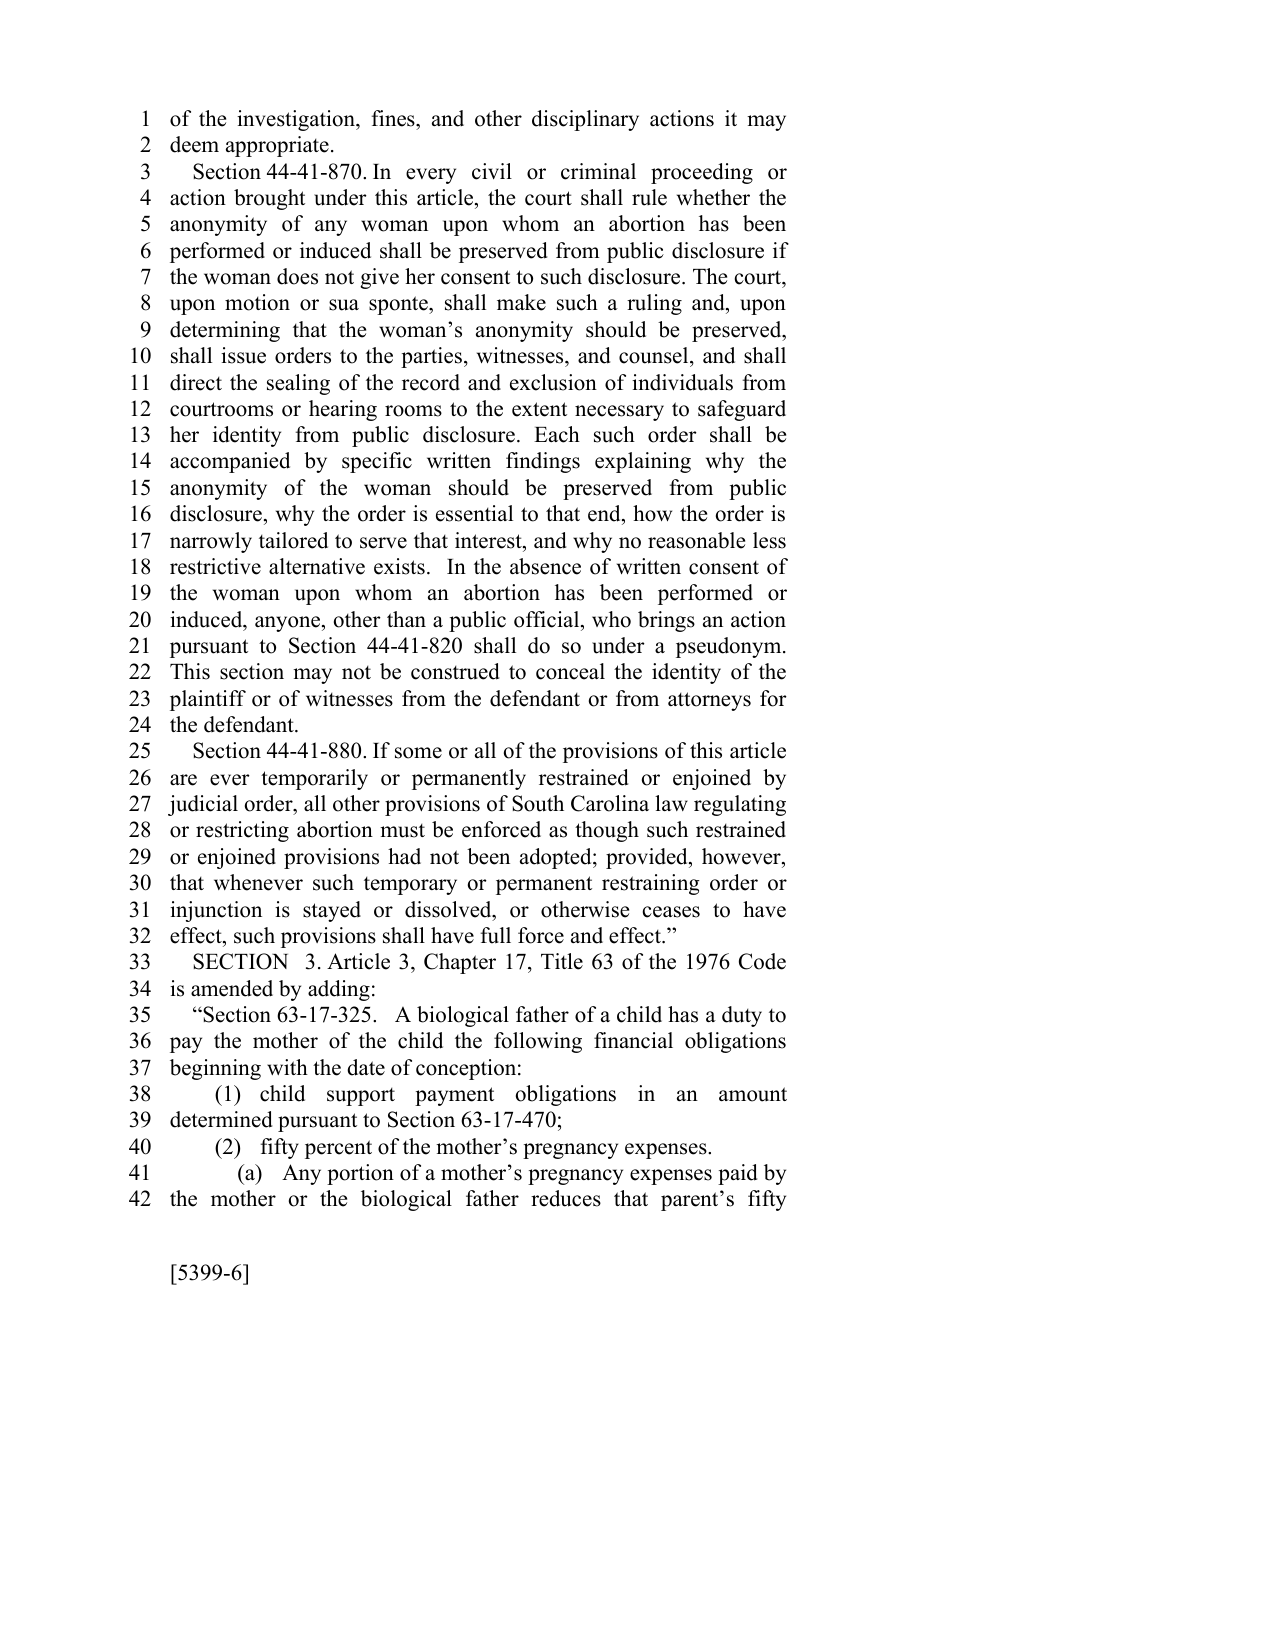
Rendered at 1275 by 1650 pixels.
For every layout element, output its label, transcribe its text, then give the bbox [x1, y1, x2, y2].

text (2) fifty percent of the mother’s pregnancy expenses. [169, 1133, 787, 1159]
text “Section 63-17-325. A biological father of a child has a duty to pay the mother of the child the following financial obligations beginning with the date of conception: [169, 1001, 787, 1080]
text (1) child support payment obligations in an amount determined pursuant to Section 63-17-470; [169, 1080, 787, 1133]
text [169, 105, 787, 158]
text Section 44-41-870. In every civil or criminal proceeding or action brought under this article, the court shall rule whether the anonymity of any woman upon whom an abortion has been performed or induced shall be preserved from public disclosure if the woman does not give her consent to such disclosure. The court, upon motion or sua sponte, shall make such a ruling and, upon determining that the woman’s anonymity should be preserved, shall issue orders to the parties, witnesses, and counsel, and shall direct the sealing of the record and exclusion of individuals from courtrooms or hearing rooms to the extent necessary to safeguard her identity from public disclosure. Each such order shall be accompanied by specific written findings explaining why the anonymity of the woman should be preserved from public disclosure, why the order is essential to that end, how the order is narrowly tailored to serve that interest, and why no reasonable less restrictive alternative exists. In the absence of written consent of the woman upon whom an abortion has been performed or induced, anyone, other than a public official, who brings an action pursuant to Section 44-41-820 shall do so under a pseudonym. This section may not be construed to conceal the identity of the plaintiff or of witnesses from the defendant or from attorneys for the defendant. [169, 158, 787, 737]
text Section 44-41-880. If some or all of the provisions of this article are ever temporarily or permanently restrained or enjoined by judicial order, all other provisions of South Carolina law regulating or restricting abortion must be enforced as though such restrained or enjoined provisions had not been adopted; provided, however, that whenever such temporary or permanent restraining order or injunction is stayed or dissolved, or otherwise ceases to have effect, such provisions shall have full force and effect.” [169, 737, 787, 948]
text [169, 1159, 787, 1212]
text SECTION 3. Article 3, Chapter 17, Title 63 of the 1976 Code is amended by adding: [169, 948, 787, 1001]
